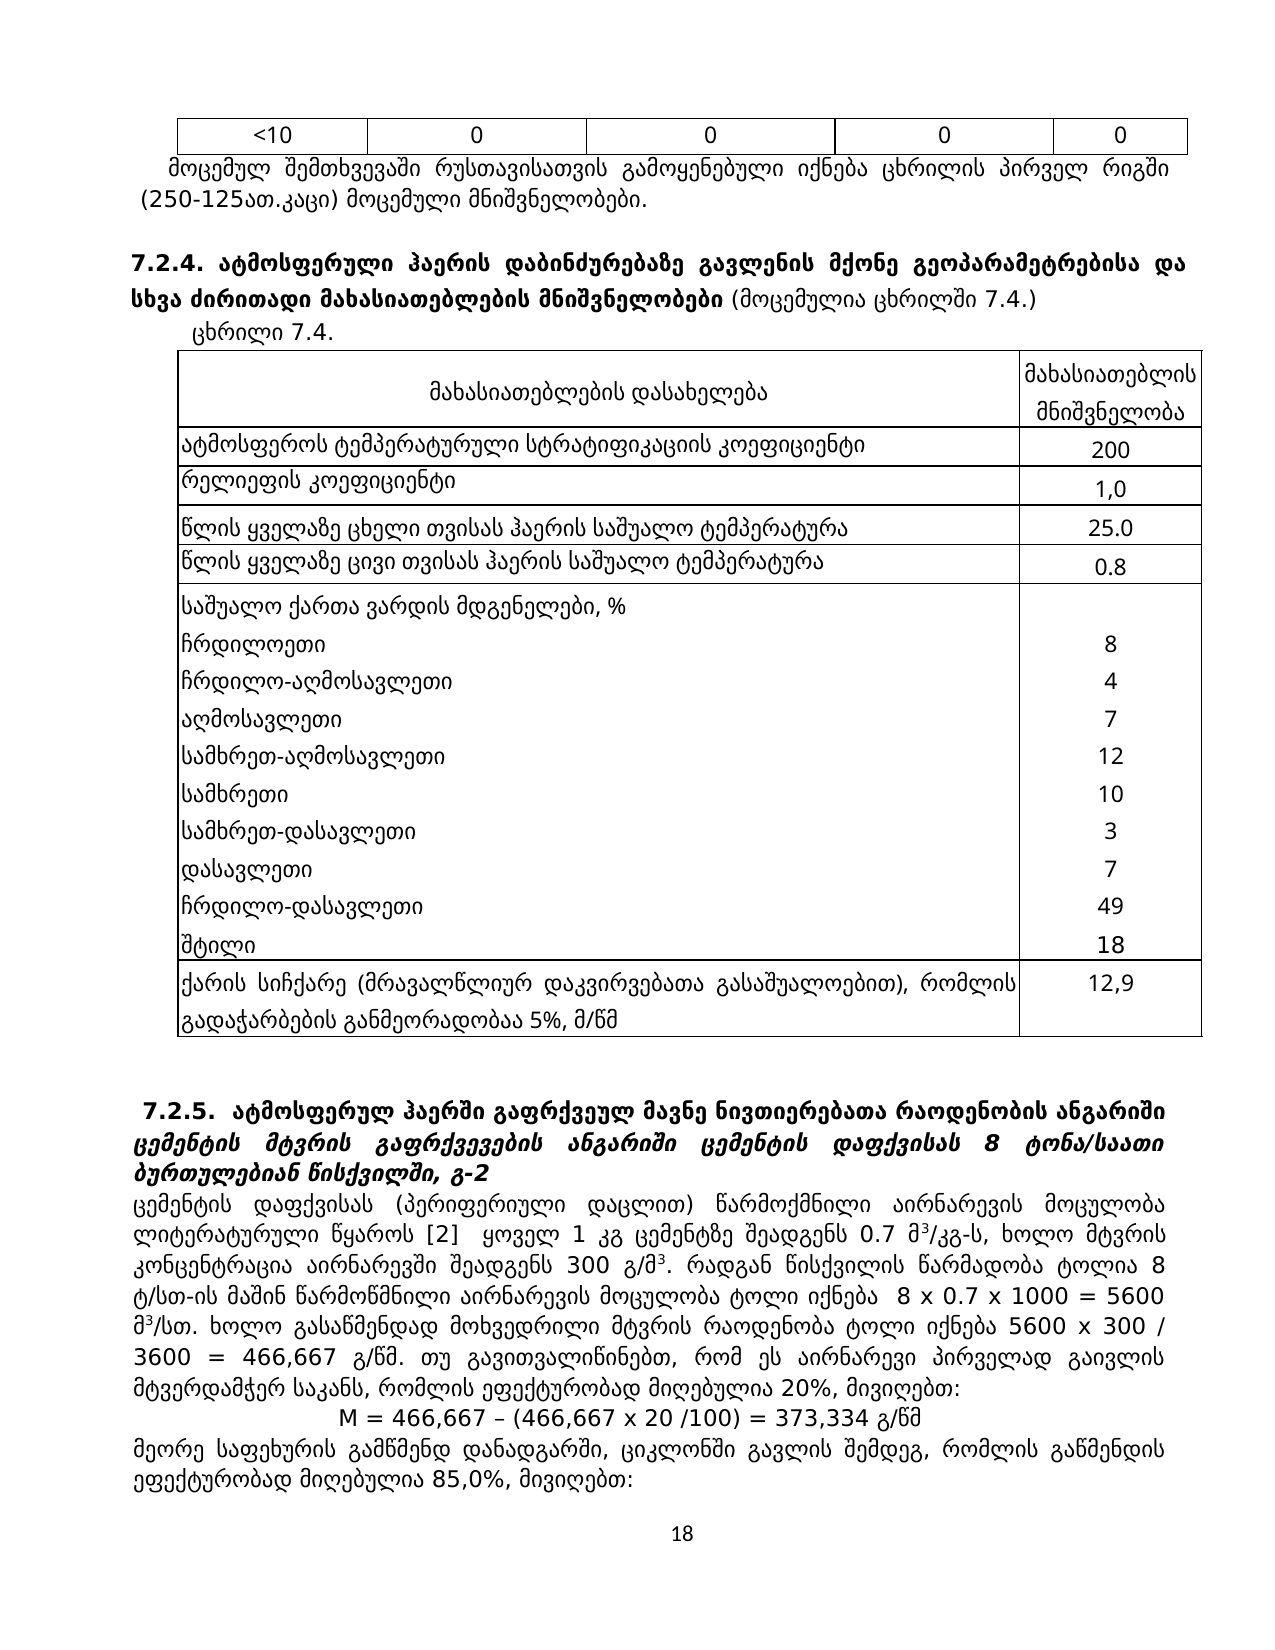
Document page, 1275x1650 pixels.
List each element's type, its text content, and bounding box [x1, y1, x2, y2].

text 7.2.4. ატმოსფერული ჰაერის დაბინძურებაზე გავლენის მქონე გეოპარამეტრებისა და სხვა ძირითადი მახასიათებლების მნიშვნელობები (მოცემულია ცხრილში 7.4.) [130, 247, 1186, 314]
table_cell 200 [1020, 428, 1201, 465]
table_cell რელიეფის კოეფიციენტი [179, 467, 1019, 504]
text M = 466,667 – (466,667 x 20 /100) = 373,334 გ/წმ [133, 1405, 1167, 1432]
text მოცემულ შემთხვევაში რუსთავისათვის გამოყენებული იქნება ცხრილის პირველ რიგში (250-125ათ.კაცი) მოცემული მნიშვნელობები. [140, 155, 1171, 213]
text მეორე საფეხურის გამწმენდ დანადგარში, ციკლონში გავლის შემდეგ, რომლის გაწმენდის ეფექტურობად მიღებულია 85,0%, მივიღებთ: [133, 1436, 1167, 1493]
text 7.2.5. ატმოსფერულ ჰაერში გაფრქვეულ მავნე ნივთიერებათა რაოდენობის ანგარიში [118, 1098, 1186, 1125]
table_cell 0 [368, 119, 586, 154]
table_cell 0 [836, 119, 1053, 154]
table_cell ქარის სიჩქარე (მრავალწლიურ დაკვირვებათა გასაშუალოებით), რომლის გადაჭარბების განმეორადობაა 5%, მ/წმ [179, 961, 1019, 1036]
table_cell 8 4 7 12 10 3 7 49 18 [1020, 584, 1201, 959]
table_cell 0 [1054, 119, 1187, 154]
table_cell 12,9 [1020, 961, 1201, 1036]
table_cell 25.0 [1020, 506, 1201, 543]
table_cell წლის ყველაზე ცხელი თვისას ჰაერის საშუალო ტემპერატურა [179, 506, 1019, 543]
table_cell 0 [587, 119, 834, 154]
table_cell ატმოსფეროს ტემპერატურული სტრატიფიკაციის კოეფიციენტი [179, 428, 1019, 465]
text ცემენტის დაფქვისას (პერიფერიული დაცლით) წარმოქმნილი აირნარევის მოცულობა ლიტერატურული წყაროს [2] ყოველ 1 კგ ცემენტზე შეადგენს 0.7 მ3/კგ-ს, ხოლო მტვრის კონცენტრაცია აირნარევში შეადგენს 300 გ/მ3. რადგან წისქვილის წარმადობა ტოლია 8 ტ/სთ-ის მაშინ წარმოწმნილი აირნარევის მოცულობა ტოლი იქნება 8 x 0.7 x 1000 = 5600 მ3/სთ. ხოლო გასაწმენდად მოხვედრილი მტვრის რაოდენობა ტოლი იქნება 5600 x 300 / 3600 = 466,667 გ/წმ. თუ გავითვალიწინებთ, რომ ეს აირნარევი პირველად გაივლის მტვერდამჭერ საკანს, რომლის ეფექტურობად მიღებულია 20%, მივიღებთ: [133, 1191, 1167, 1401]
table_cell 0.8 [1020, 545, 1201, 582]
table_cell საშუალო ქართა ვარდის მდგენელები, % ჩრდილოეთი ჩრდილო-აღმოსავლეთი აღმოსავლეთი სამხრეთ-აღმოსავლეთი სამხრეთი სამხრეთ-დასავლეთი დასავლეთი ჩრდილო-დასავლეთი შტილი [179, 584, 1019, 959]
table_cell წლის ყველაზე ცივი თვისას ჰაერის საშუალო ტემპერატურა [179, 545, 1019, 582]
table_cell <10 [178, 119, 367, 154]
table_header მახასიათებლების დასახელება [179, 351, 1019, 426]
text ცემენტის მტვრის გაფრქვევების ანგარიში ცემენტის დაფქვისას 8 ტონა/საათი ბურთულებიან წისქვილში, გ-2 [133, 1130, 1167, 1187]
text ცხრილი 7.4. [177, 319, 1186, 346]
table_header მახასიათებლის მნიშვნელობა [1020, 351, 1201, 426]
table_cell 1,0 [1020, 467, 1201, 504]
